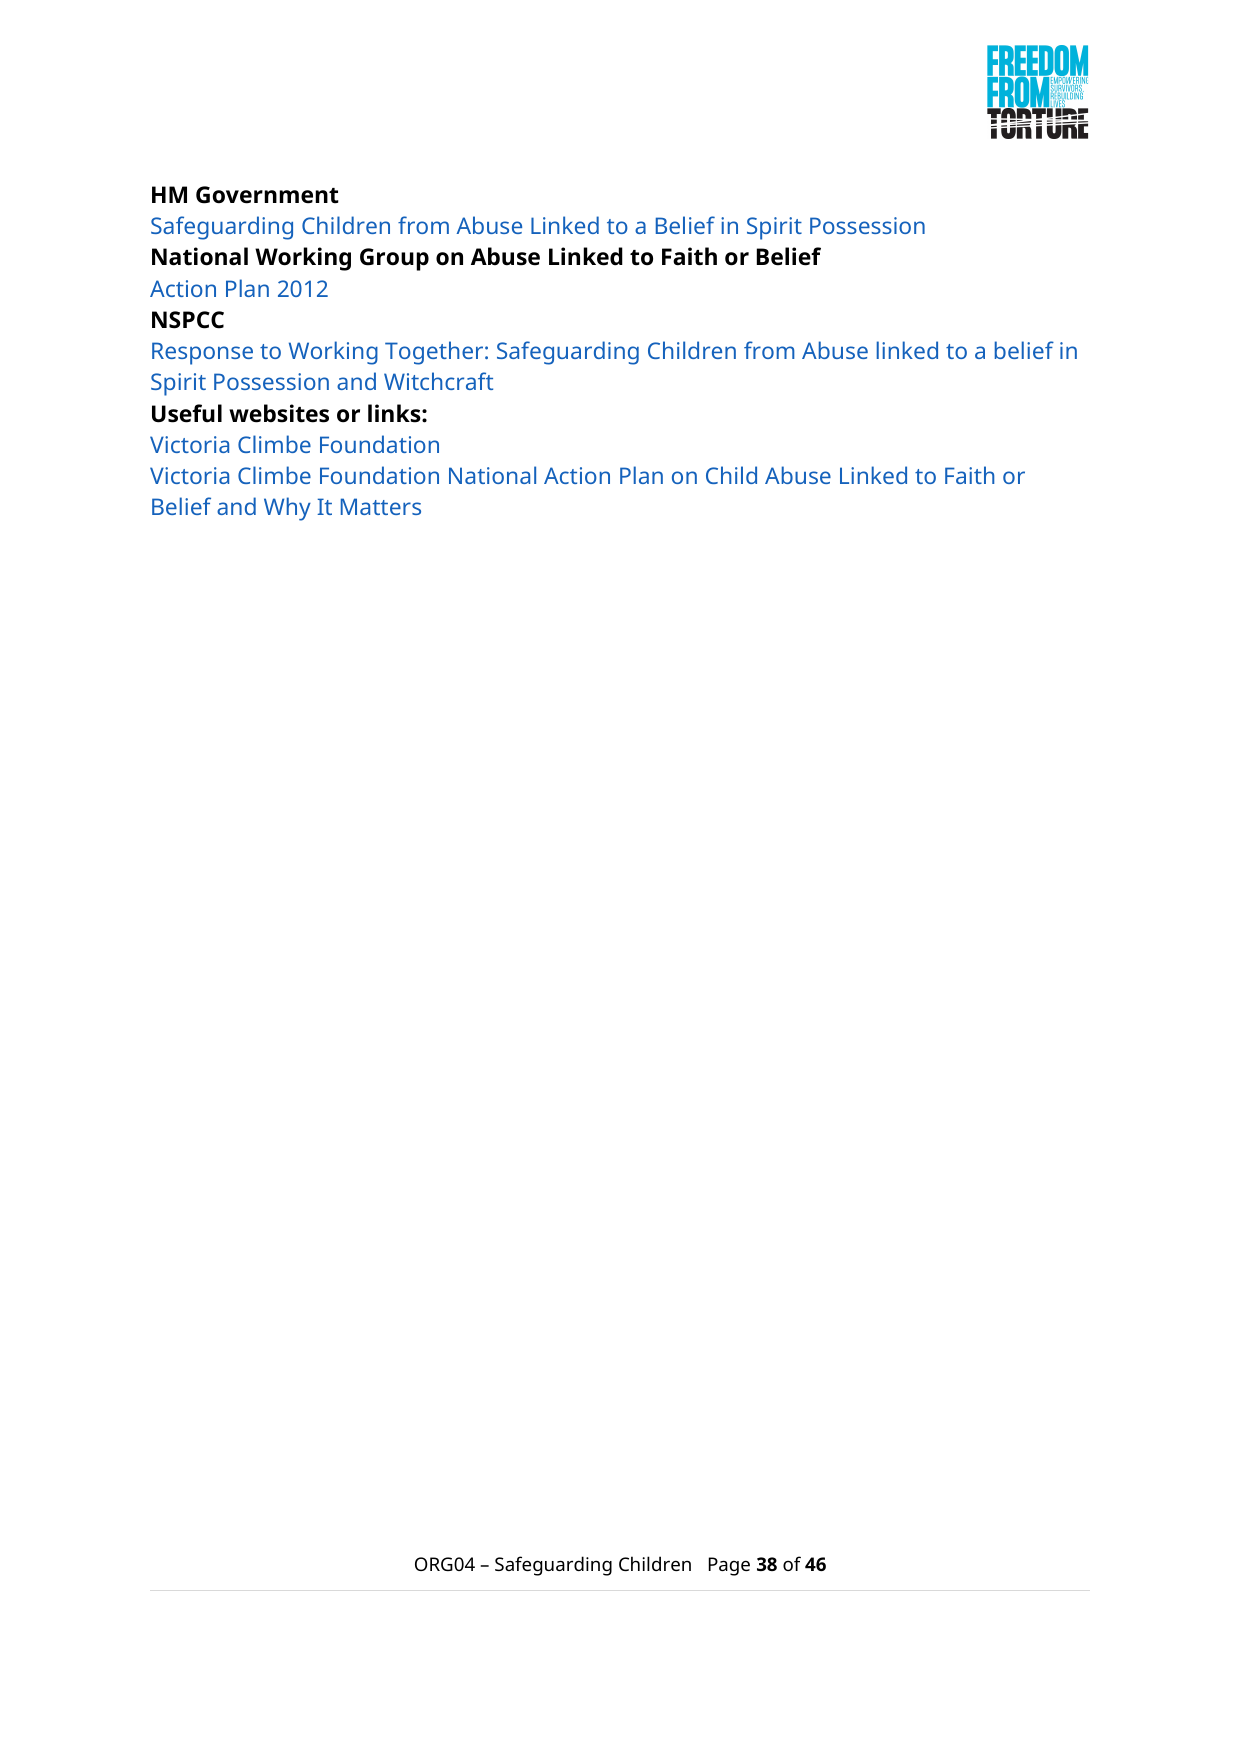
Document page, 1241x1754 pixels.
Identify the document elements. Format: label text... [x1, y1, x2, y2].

text Safeguarding Children from Abuse Linked to a Belief in Spirit Possession [150, 210, 1090, 241]
picture [987, 69, 1089, 139]
text Action Plan 2012 [150, 273, 1090, 304]
text National Working Group on Abuse Linked to Faith or Belief [150, 241, 1090, 273]
picture [1037, 76, 1043, 89]
picture [1009, 76, 1018, 81]
picture [993, 66, 999, 76]
text Victoria Climbe Foundation [150, 429, 1090, 460]
text NSPCC [150, 304, 1090, 335]
text HM Government [150, 179, 1090, 210]
picture [993, 82, 999, 90]
picture [993, 52, 999, 59]
text Victoria Climbe Foundation National Action Plan on Child Abuse Linked to Faith or Belief and Why It Matters [150, 460, 1090, 523]
text Response to Working Together: Safeguarding Children from Abuse linked to a belief in Spirit Possession and Witchcraft [150, 335, 1090, 398]
picture [1077, 45, 1083, 60]
text Useful websites or links: [150, 398, 1090, 429]
